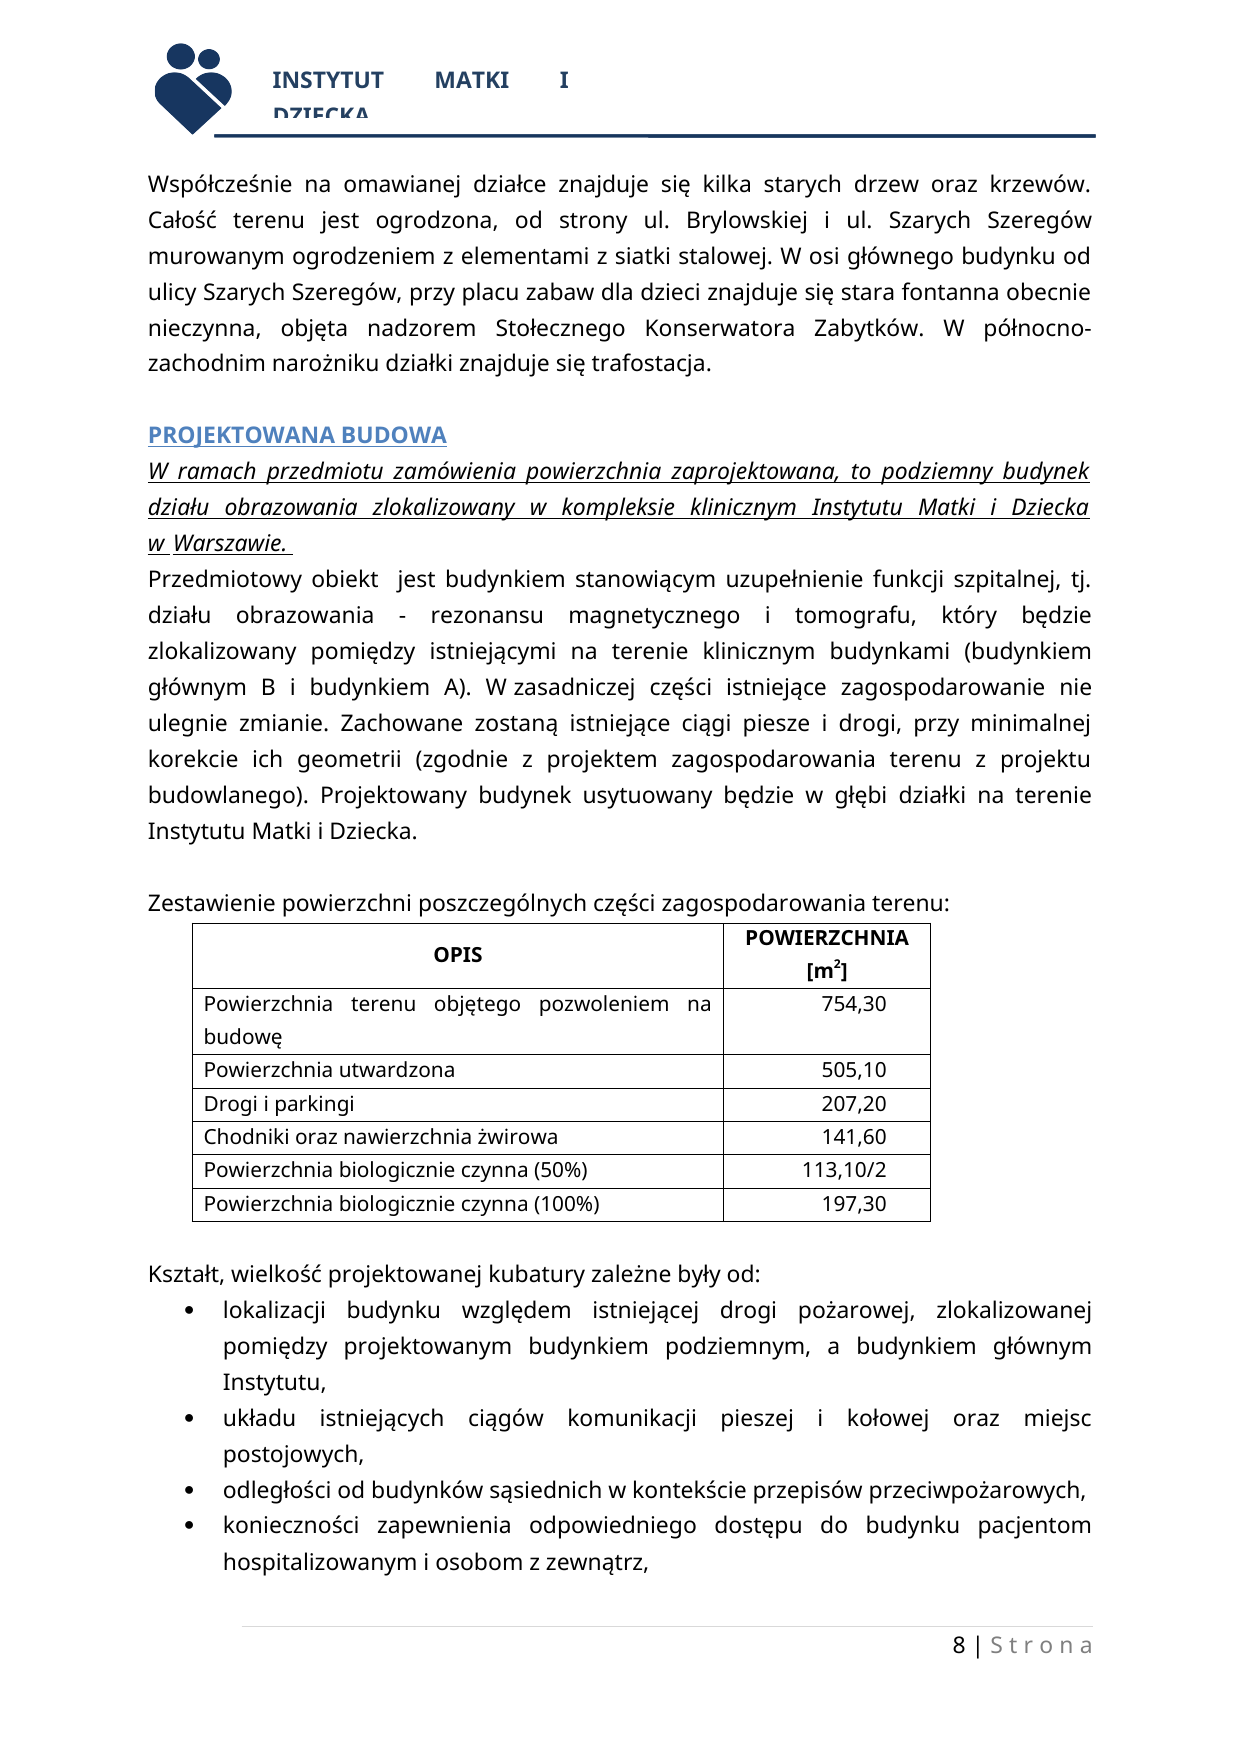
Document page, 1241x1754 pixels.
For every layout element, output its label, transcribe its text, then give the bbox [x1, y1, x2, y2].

table_cell 505,10 [724, 1055, 930, 1088]
table_cell 141,60 [724, 1122, 930, 1154]
table_cell 113,10/2 [724, 1155, 930, 1188]
table_cell 207,20 [724, 1089, 930, 1121]
list lokalizacji budynku względem istniejącej drogi pożarowej, zlokalizowanej pomiędzy projektowanym budynkiem podziemnym, a budynkiem głównym Instytutu, [185, 1294, 1093, 1397]
table_cell Drogi i parkingi [193, 1089, 723, 1121]
list odległości od budynków sąsiednich w kontekście przepisów przeciwpożarowych, [185, 1473, 1093, 1505]
table_header POWIERZCHNIA [m2] [724, 924, 930, 988]
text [148, 168, 1093, 379]
list W ramach przedmiotu zamówienia powierzchnia zaprojektowana, to podziemny budynek działu obrazowania zlokalizowany w kompleksie klinicznym Instytutu Matki i Dziecka w Warszawie. [148, 455, 1093, 558]
table_cell Powierzchnia biologicznie czynna (50%) [193, 1155, 723, 1188]
table_cell Powierzchnia terenu objętego pozwoleniem na budowę [193, 989, 723, 1054]
list PROJEKTOWANA BUDOWA [148, 419, 1093, 451]
list Kształt, wielkość projektowanej kubatury zależne były od: [148, 1258, 1093, 1289]
table_cell Powierzchnia biologicznie czynna (100%) [193, 1189, 723, 1221]
list konieczności zapewnienia odpowiedniego dostępu do budynku pacjentom hospitalizowanym i osobom z zewnątrz, [185, 1509, 1093, 1577]
list układu istniejących ciągów komunikacji pieszej i kołowej oraz miejsc postojowych, [185, 1402, 1093, 1469]
table_cell 197,30 [724, 1189, 930, 1221]
list Przedmiotowy obiekt jest budynkiem stanowiącym uzupełnienie funkcji szpitalnej, tj. działu obrazowania - rezonansu magnetycznego i tomografu, który będzie zlokalizowany pomiędzy istniejącymi na terenie klinicznym budynkami (budynkiem głównym B i budynkiem A). W zasadniczej części istniejące zagospodarowanie nie ulegnie zmianie. Zachowane zostaną istniejące ciągi piesze i drogi, przy minimalnej korekcie ich geometrii (zgodnie z projektem zagospodarowania terenu z projektu budowlanego). Projektowany budynek usytuowany będzie w głębi działki na terenie Instytutu Matki i Dziecka. [148, 563, 1093, 846]
table_cell Chodniki oraz nawierzchnia żwirowa [193, 1122, 723, 1154]
list Zestawienie powierzchni poszczególnych części zagospodarowania terenu: [148, 886, 1093, 918]
table_cell 754,30 [724, 989, 930, 1054]
table_cell Powierzchnia utwardzona [193, 1055, 723, 1088]
table_header OPIS [193, 924, 723, 988]
